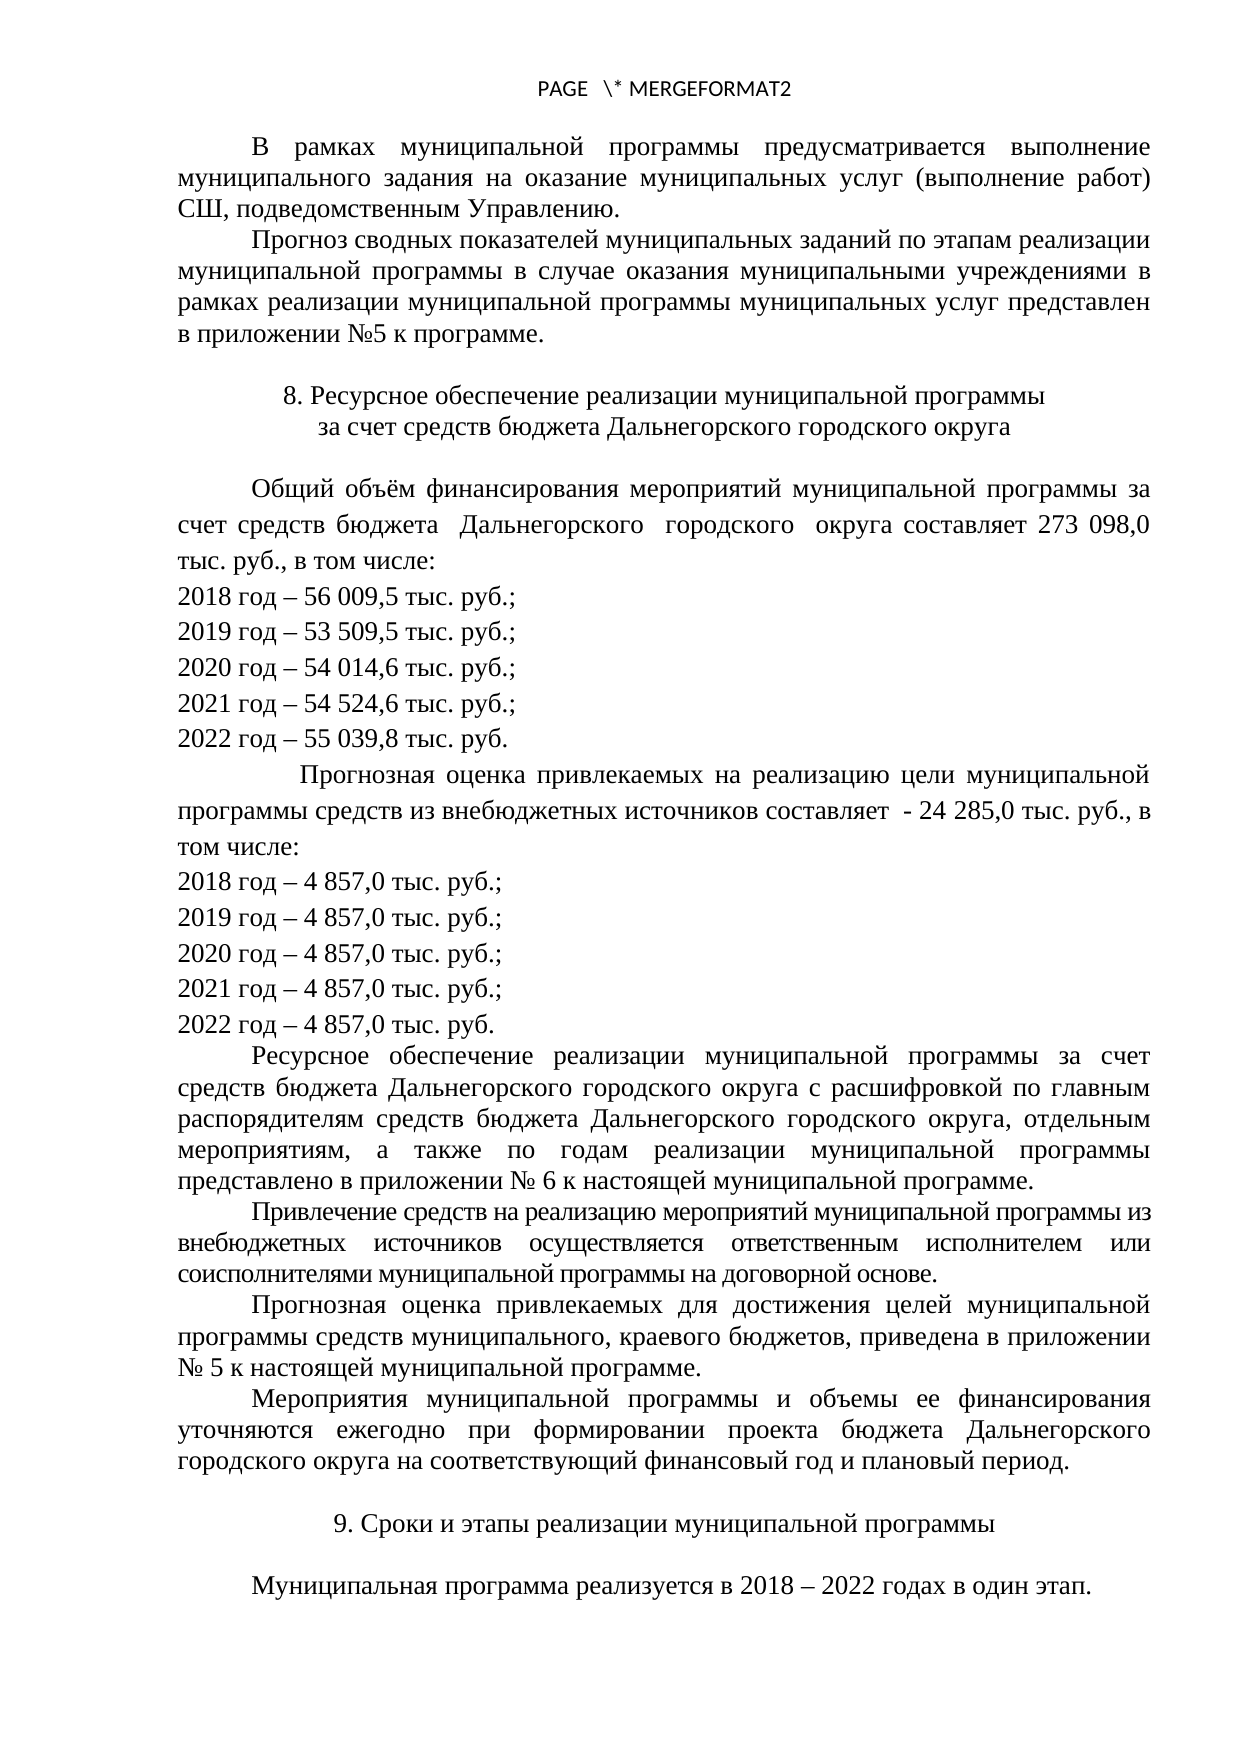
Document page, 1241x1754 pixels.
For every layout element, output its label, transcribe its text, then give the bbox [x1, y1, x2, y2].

text Мероприятия муниципальной программы и объемы ее финансирования уточняются ежегодно при формировании проекта бюджета Дальнегорского городского округа на соответствующий финансовый год и плановый период. [177, 1382, 1152, 1476]
text Общий объём финансирования мероприятий муниципальной программы за счет средств бюджета Дальнегорского городского округа составляет 273 098,0 тыс. руб., в том числе: [177, 472, 1152, 575]
text 2020 год – 54 014,6 тыс. руб.; [177, 651, 1152, 682]
text за счет средств бюджета Дальнегорского городского округа [177, 410, 1152, 441]
text 8. Ресурсное обеспечение реализации муниципальной программы [177, 379, 1152, 410]
text 2019 год – 4 857,0 тыс. руб.; [177, 901, 1152, 932]
text Ресурсное обеспечение реализации муниципальной программы за счет средств бюджета Дальнегорского городского округа с расшифровкой по главным распорядителям средств бюджета Дальнегорского городского округа, отдельным мероприятиям, а также по годам реализации муниципальной программы представлено в приложении № 6 к настоящей муниципальной программе. [177, 1039, 1152, 1195]
text 2022 год – 4 857,0 тыс. руб. [177, 1008, 1152, 1039]
text 2019 год – 53 509,5 тыс. руб.; [177, 615, 1152, 646]
text 9. Сроки и этапы реализации муниципальной программы [177, 1507, 1152, 1538]
text В рамках муниципальной программы предусматривается выполнение муниципального задания на оказание муниципальных услуг (выполнение работ) СШ, подведомственным Управлению. [177, 130, 1152, 223]
text 2021 год – 4 857,0 тыс. руб.; [177, 973, 1152, 1004]
text Прогнозная оценка привлекаемых для достижения целей муниципальной программы средств муниципального, краевого бюджетов, приведена в приложении № 5 к настоящей муниципальной программе. [177, 1289, 1152, 1382]
text 2018 год – 56 009,5 тыс. руб.; [177, 579, 1152, 611]
text Прогноз сводных показателей муниципальных заданий по этапам реализации муниципальной программы в случае оказания муниципальными учреждениями в рамках реализации муниципальной программы муниципальных услуг представлен в приложении №5 к программе. [177, 223, 1152, 348]
text Прогнозная оценка привлекаемых на реализацию цели муниципальной программы средств из внебюджетных источников составляет - 24 285,0 тыс. руб., в том числе: [177, 758, 1152, 861]
text Муниципальная программа реализуется в 2018 – 2022 годах в один этап. [177, 1569, 1152, 1600]
text 2021 год – 54 524,6 тыс. руб.; [177, 687, 1152, 718]
text 2020 год – 4 857,0 тыс. руб.; [177, 937, 1152, 968]
text 2022 год – 55 039,8 тыс. руб. [177, 722, 1152, 754]
text 2018 год – 4 857,0 тыс. руб.; [177, 865, 1152, 897]
text Привлечение средств на реализацию мероприятий муниципальной программы из внебюджетных источников осуществляется ответственным исполнителем или соисполнителями муниципальной программы на договорной основе. [177, 1195, 1152, 1289]
